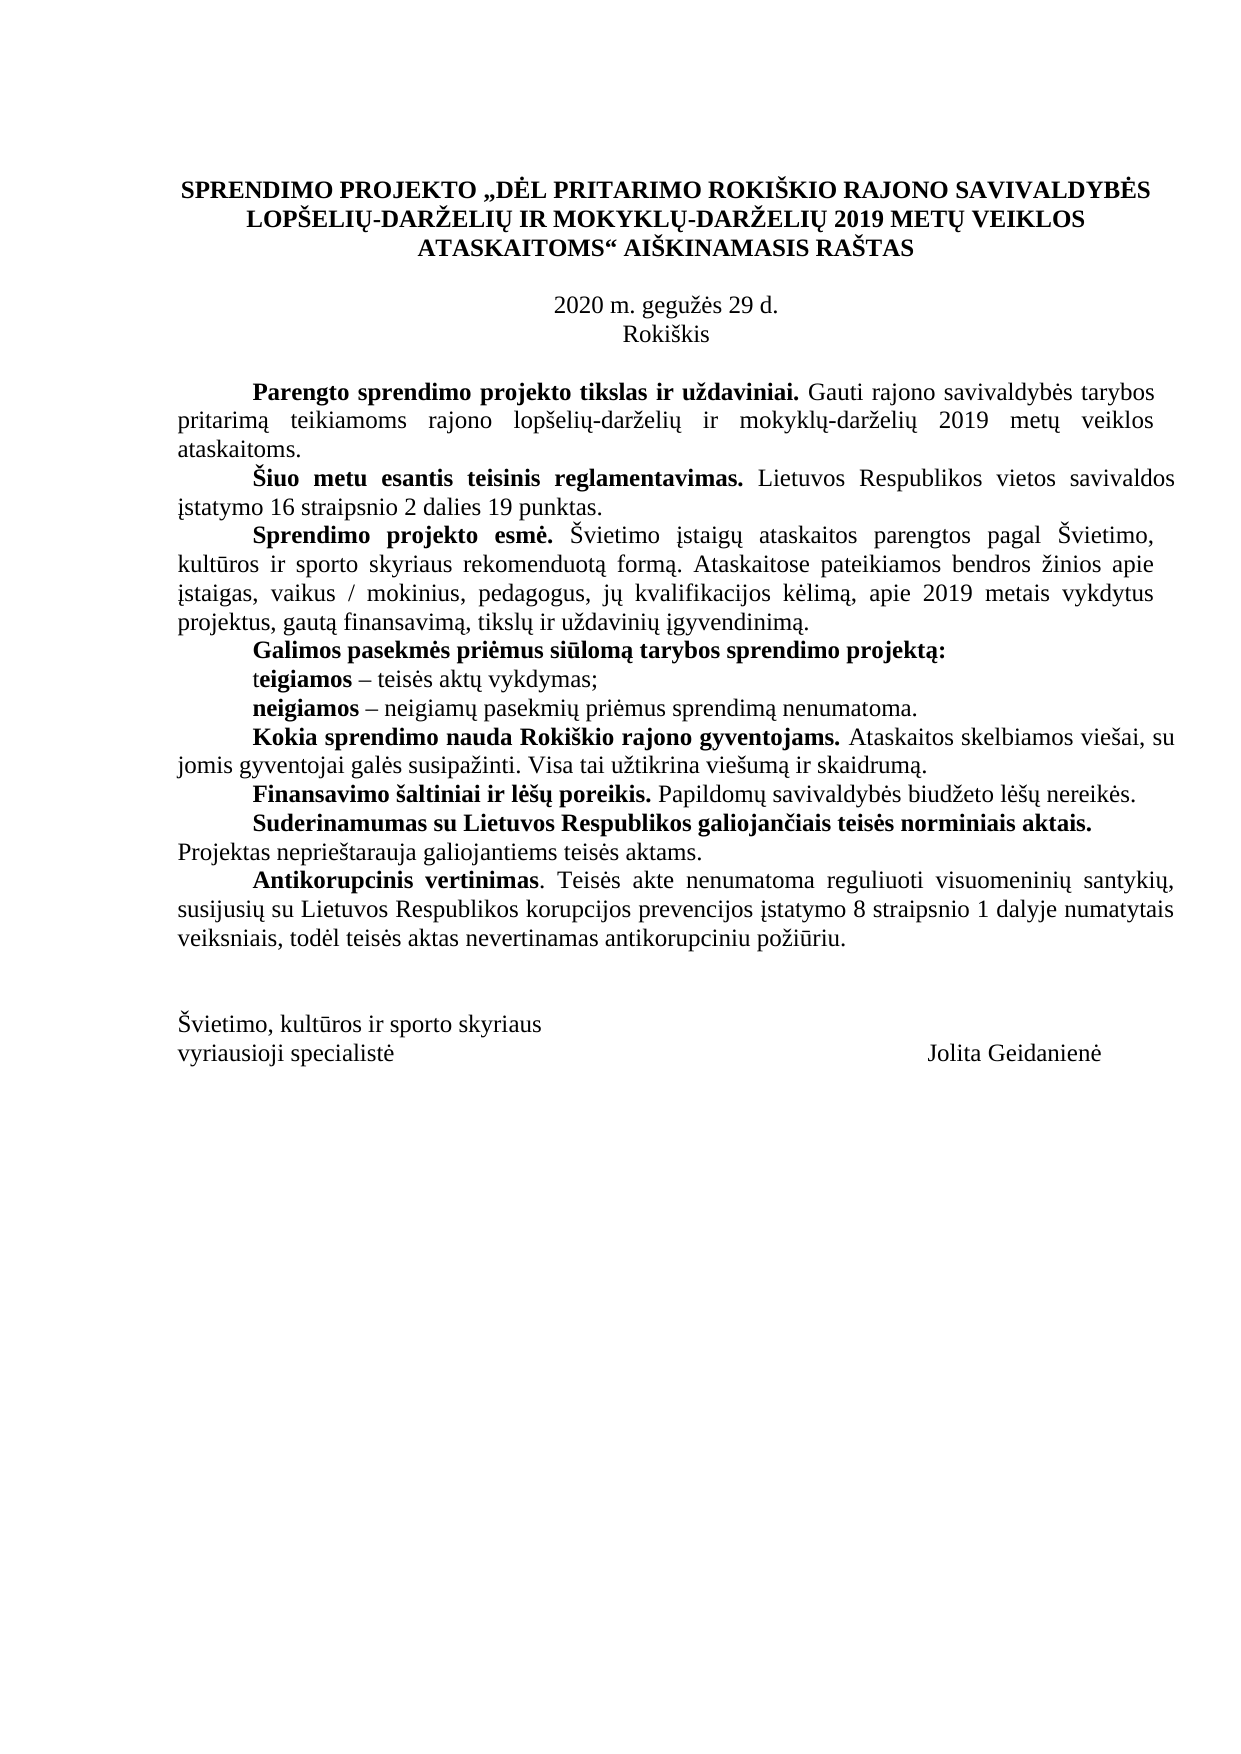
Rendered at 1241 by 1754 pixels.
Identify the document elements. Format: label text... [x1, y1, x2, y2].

text Projektas neprieštarauja galiojantiems teisės aktams. [177, 837, 1175, 866]
text Finansavimo šaltiniai ir lėšų poreikis. Papildomų savivaldybės biudžeto lėšų nereikės. [177, 779, 1175, 808]
text Rokiškis [177, 319, 1155, 348]
text teigiamos – teisės aktų vykdymas; [177, 664, 1175, 693]
text Švietimo, kultūros ir sporto skyriaus [177, 1009, 1155, 1038]
text Parengto sprendimo projekto tikslas ir uždaviniai. Gauti rajono savivaldybės tarybos pritarimą teikiamoms rajono lopšelių-darželių ir mokyklų-darželių 2019 metų veiklos ataskaitoms. [177, 377, 1155, 463]
text Šiuo metu esantis teisinis reglamentavimas. Lietuvos Respublikos vietos savivaldos įstatymo 16 straipsnio 2 dalies 19 punktas. [177, 463, 1175, 521]
text vyriausioji specialistė Jolita Geidanienė [177, 1038, 1155, 1067]
text Antikorupcinis vertinimas. Teisės akte nenumatoma reguliuoti visuomeninių santykių, susijusių su Lietuvos Respublikos korupcijos prevencijos įstatymo 8 straipsnio 1 dalyje numatytais veiksniais, todėl teisės aktas nevertinamas antikorupciniu požiūriu. [177, 866, 1175, 952]
text Galimos pasekmės priėmus siūlomą tarybos sprendimo projektą: [177, 636, 1175, 664]
text Sprendimo projekto esmė. Švietimo įstaigų ataskaitos parengtos pagal Švietimo, kultūros ir sporto skyriaus rekomenduotą formą. Ataskaitose pateikiamos bendros žinios apie įstaigas, vaikus / mokinius, pedagogus, jų kvalifikacijos kėlimą, apie 2019 metais vykdytus projektus, gautą finansavimą, tikslų ir uždavinių įgyvendinimą. [177, 521, 1155, 636]
text SPRENDIMO PROJEKTO „DĖL PRITARIMO ROKIŠKIO RAJONO SAVIVALDYBĖS LOPŠELIŲ-DARŽELIŲ IR MOKYKLŲ-DARŽELIŲ 2019 METŲ VEIKLOS ATASKAITOMS“ AIŠKINAMASIS RAŠTAS [177, 176, 1155, 262]
text neigiamos – neigiamų pasekmių priėmus sprendimą nenumatoma. [177, 693, 1175, 722]
text 2020 m. gegužės 29 d. [177, 291, 1155, 319]
text Suderinamumas su Lietuvos Respublikos galiojančiais teisės norminiais aktais. [177, 808, 1175, 837]
text Kokia sprendimo nauda Rokiškio rajono gyventojams. Ataskaitos skelbiamos viešai, su jomis gyventojai galės susipažinti. Visa tai užtikrina viešumą ir skaidrumą. [177, 722, 1175, 779]
